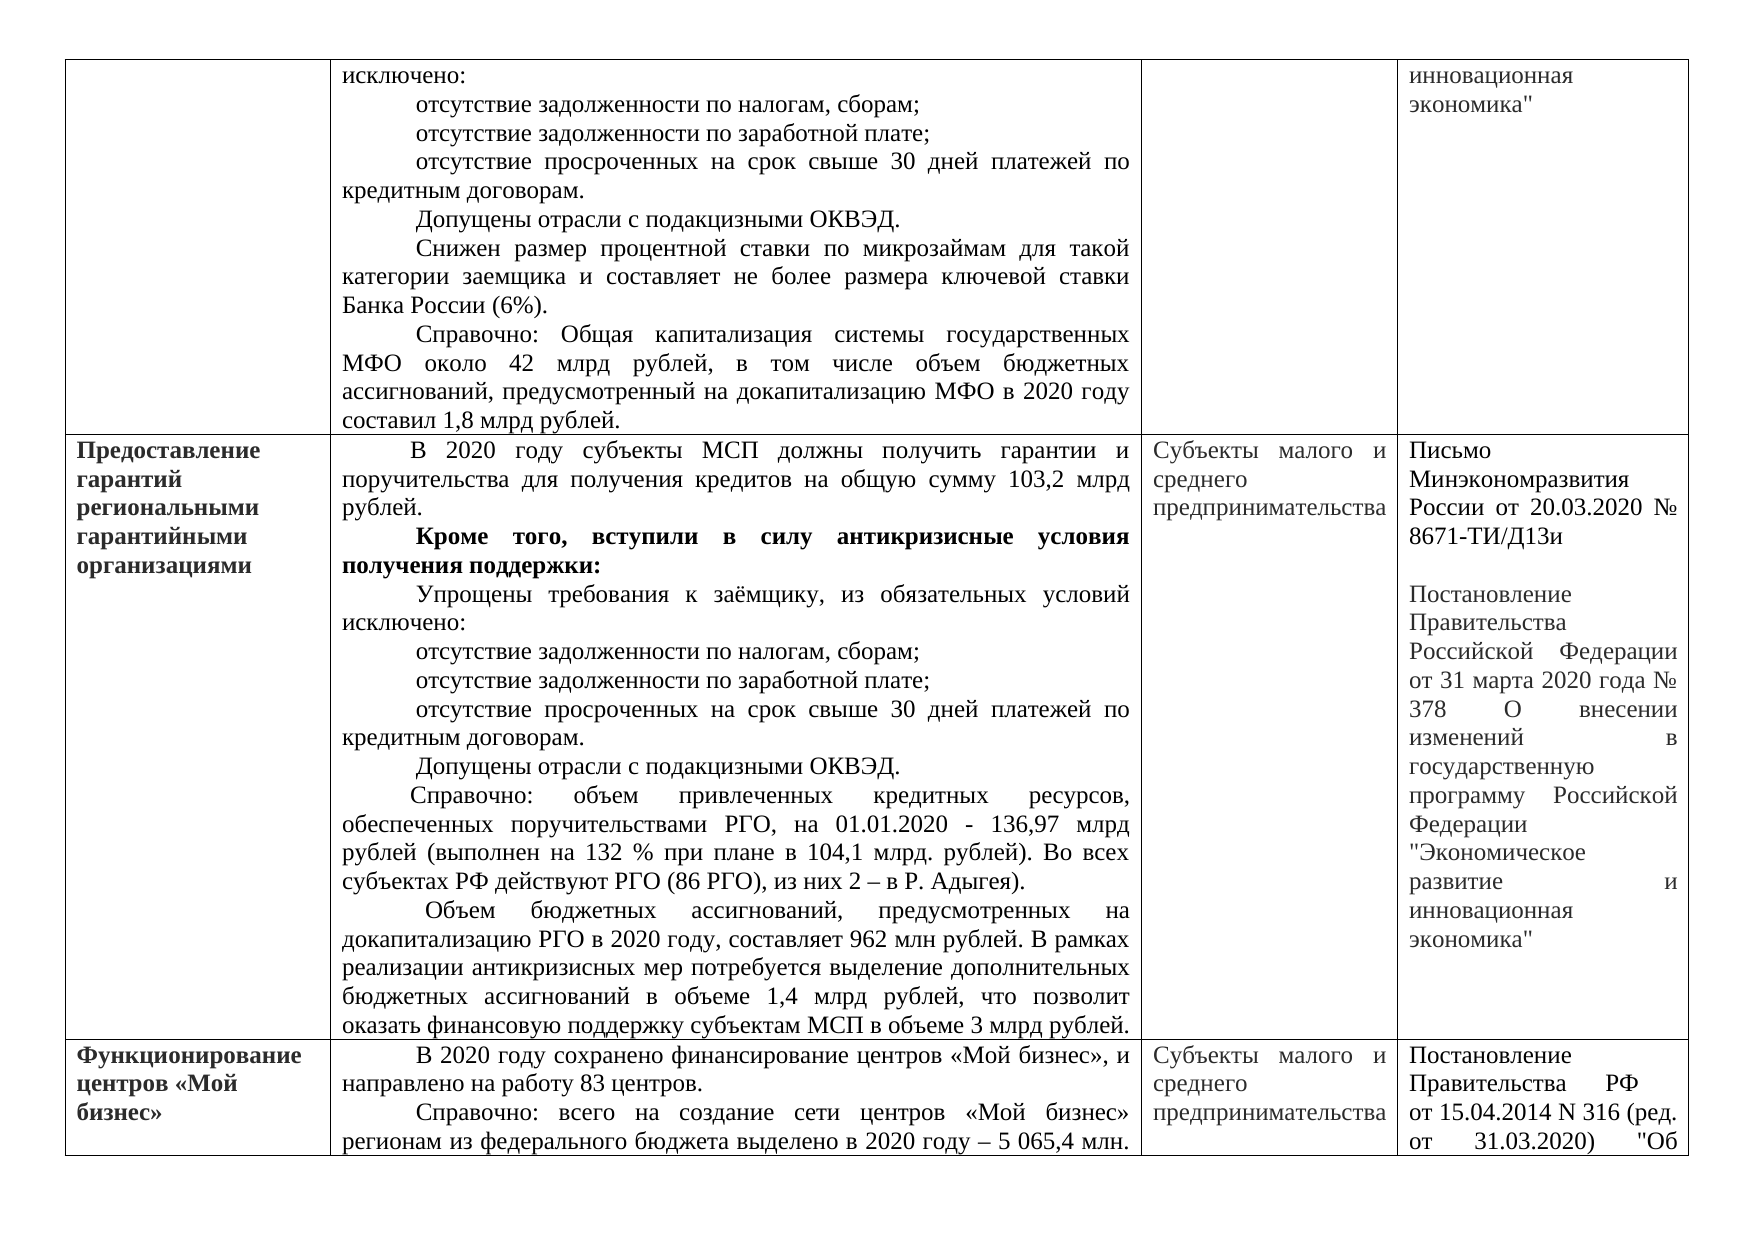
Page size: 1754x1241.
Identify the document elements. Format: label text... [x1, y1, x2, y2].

table_cell Предоставление гарантий региональными гарантийными организациями [66, 435, 330, 1039]
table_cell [1398, 1040, 1688, 1155]
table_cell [1398, 60, 1688, 434]
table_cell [1142, 60, 1397, 434]
table_cell Субъекты малого и среднего предпринимательства [1142, 435, 1397, 1039]
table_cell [66, 1040, 330, 1155]
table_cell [66, 60, 330, 434]
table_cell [331, 60, 1141, 434]
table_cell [331, 1040, 1141, 1155]
table_cell Письмо Минэкономразвития России от 20.03.2020 № 8671-ТИ/Д13и Постановление Правительства Российской Федерации от 31 марта 2020 года № 378 О внесении изменений в государственную программу Российской Федерации "Экономическое развитие и инновационная экономика" [1398, 435, 1688, 1039]
table_cell В 2020 году субъекты МСП должны получить гарантии и поручительства для получения кредитов на общую сумму 103,2 млрд рублей. Кроме того, вступили в силу антикризисные условия получения поддержки: Упрощены требования к заёмщику, из обязательных условий исключено: отсутствие задолженности по налогам, сборам; отсутствие задолженности по заработной плате; отсутствие просроченных на срок свыше 30 дней платежей по кредитным договорам. Допущены отрасли с подакцизными ОКВЭД. Справочно: объем привлеченных кредитных ресурсов, обеспеченных поручительствами РГО, на 01.01.2020 - 136,97 млрд рублей (выполнен на 132 % при плане в 104,1 млрд. рублей). Во всех субъектах РФ действуют РГО (86 РГО), из них 2 – в Р. Адыгея). Объем бюджетных ассигнований, предусмотренных на докапитализацию РГО в 2020 году, составляет 962 млн рублей. В рамках реализации антикризисных мер потребуется выделение дополнительных бюджетных ассигнований в объеме 1,4 млрд рублей, что позволит оказать финансовую поддержку субъектам МСП в объеме 3 млрд рублей. [331, 435, 1141, 1039]
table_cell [1142, 1040, 1397, 1155]
